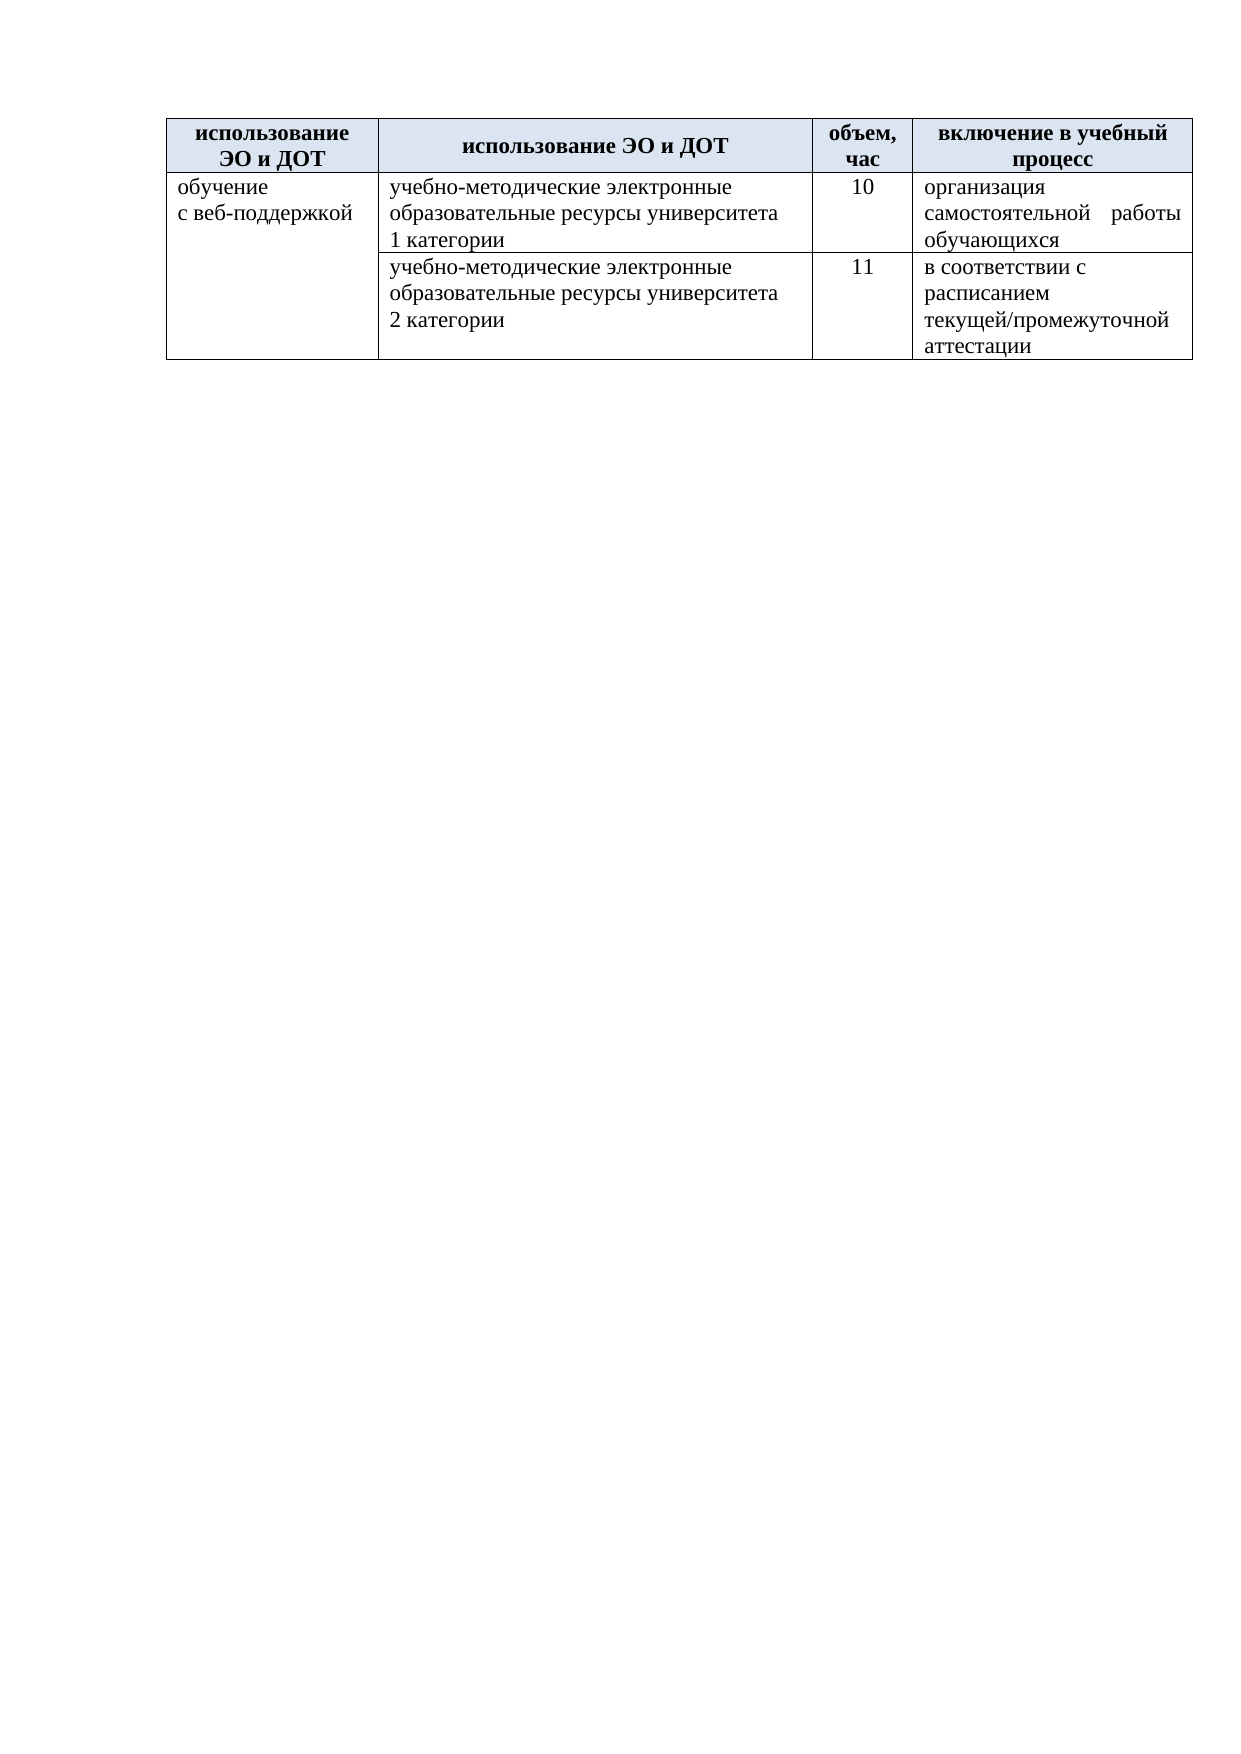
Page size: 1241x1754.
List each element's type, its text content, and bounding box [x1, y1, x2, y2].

table_cell 11 [813, 253, 912, 358]
table_cell в соответствии с расписанием текущей/промежуточной аттестации [913, 253, 1192, 358]
table_cell учебно-методические электронные образовательные ресурсы университета 1 категории [379, 173, 812, 252]
table_header объем, час [813, 119, 912, 172]
table_cell организация самостоятельной работы обучающихся [913, 173, 1192, 252]
table_header использование ЭО и ДОТ [379, 119, 812, 172]
table_cell обучение с веб-поддержкой [167, 173, 378, 358]
table_header использование ЭО и ДОТ [167, 119, 378, 172]
table_cell учебно-методические электронные образовательные ресурсы университета 2 категории [379, 253, 812, 358]
table_header включение в учебный процесс [913, 119, 1192, 172]
table_cell 10 [813, 173, 912, 252]
